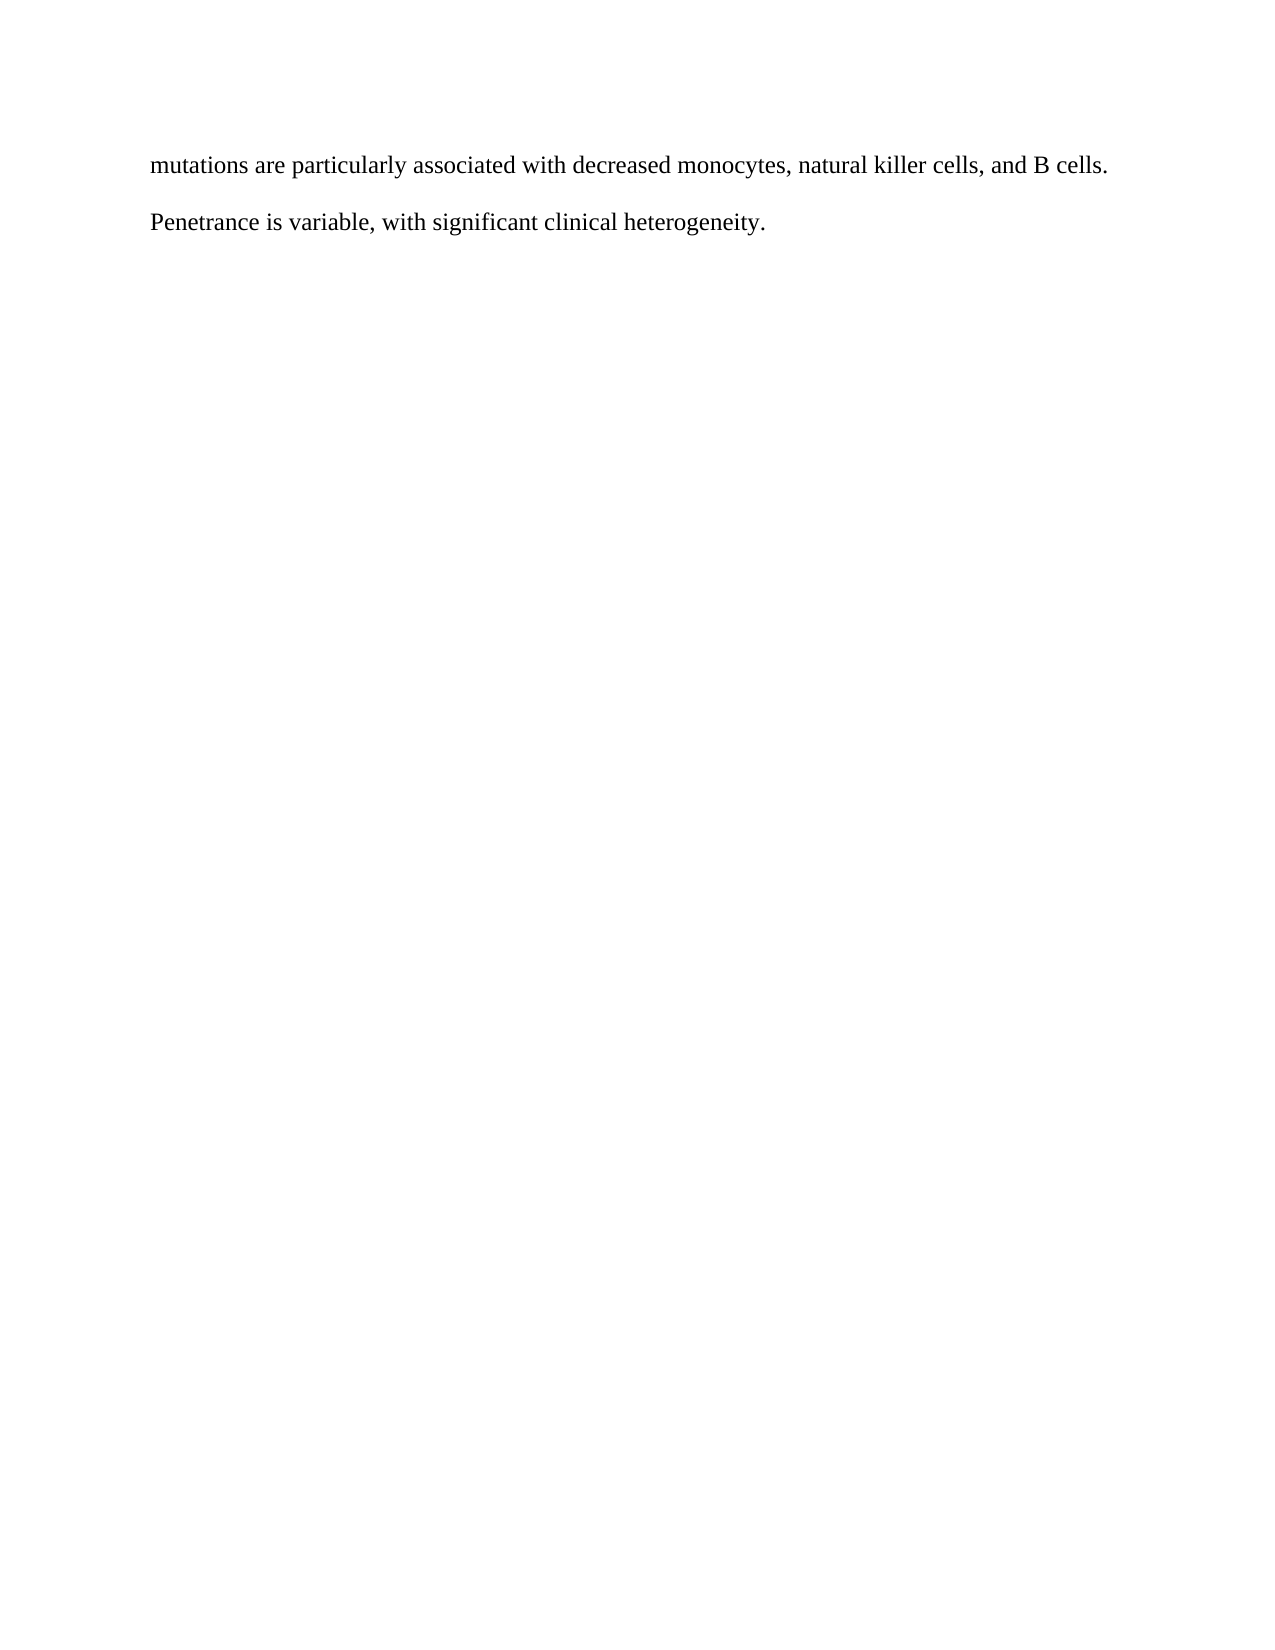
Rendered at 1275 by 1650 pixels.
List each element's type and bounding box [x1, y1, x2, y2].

text [150, 150, 1125, 236]
